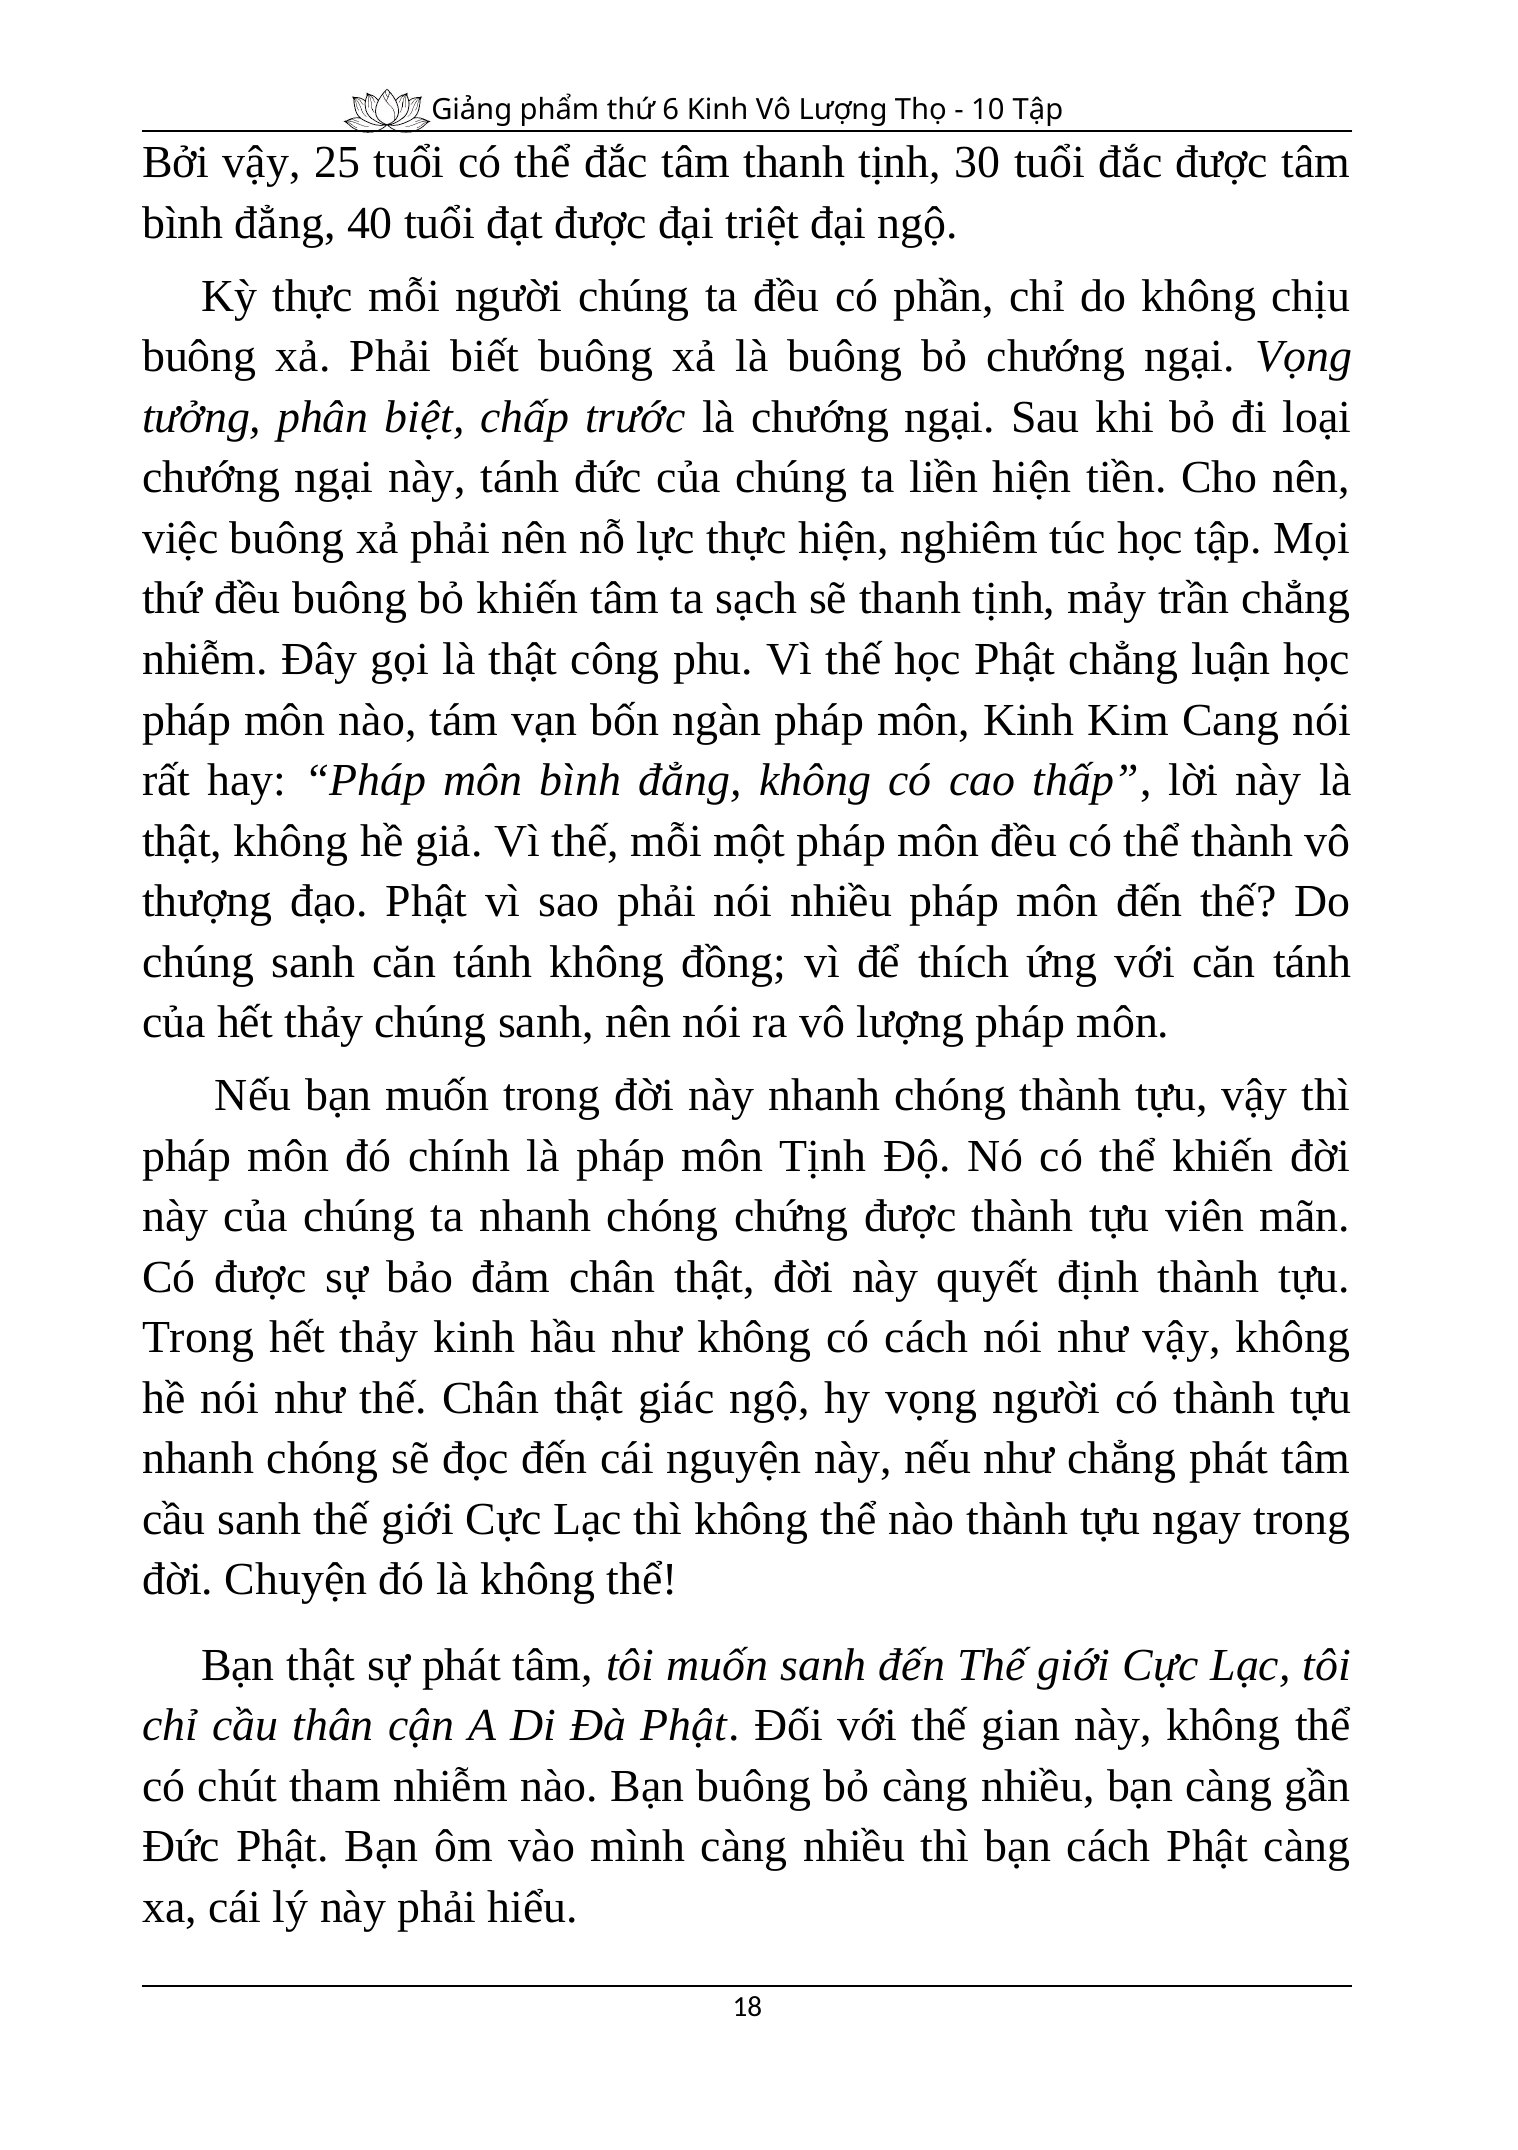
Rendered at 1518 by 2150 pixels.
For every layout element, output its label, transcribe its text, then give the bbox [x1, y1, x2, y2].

text Kỳ thực mỗi người chúng ta đều có phần, chỉ do không chịu buông xả. Phải biết buông xả là buông bỏ chướng ngại. Vọng tưởng, phân biệt, chấp trước là chướng ngại. Sau khi bỏ đi loại chướng ngại này, tánh đức của chúng ta liền hiện tiền. Cho nên, việc buông xả phải nên nỗ lực thực hiện, nghiêm túc học tập. Mọi thứ đều buông bỏ khiến tâm ta sạch sẽ thanh tịnh, mảy trần chẳng nhiễm. Đây gọi là thật công phu. Vì thế học Phật chẳng luận học pháp môn nào, tám vạn bốn ngàn pháp môn, Kinh Kim Cang nói rất hay: “Pháp môn bình đẳng, không có cao thấp”, lời này là thật, không hề giả. Vì thế, mỗi một pháp môn đều có thể thành vô thượng đạo. Phật vì sao phải nói nhiều pháp môn đến thế? Do chúng sanh căn tánh không đồng; vì để thích ứng với căn tánh của hết thảy chúng sanh, nên nói ra vô lượng pháp môn. [142, 268, 1352, 1047]
text Bạn thật sự phát tâm, tôi muốn sanh đến Thế giới Cực Lạc, tôi chỉ cầu thân cận A Di Đà Phật. Đối với thế gian này, không thể có chút tham nhiễm nào. Bạn buông bỏ càng nhiều, bạn càng gần Đức Phật. Bạn ôm vào mình càng nhiều thì bạn cách Phật càng xa, cái lý này phải hiểu. [142, 1637, 1352, 1932]
picture [342, 85, 432, 130]
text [142, 135, 1352, 248]
text Nếu bạn muốn trong đời này nhanh chóng thành tựu, vậy thì pháp môn đó chính là pháp môn Tịnh Độ. Nó có thể khiến đời này của chúng ta nhanh chóng chứng được thành tựu viên mãn. Có được sự bảo đảm chân thật, đời này quyết định thành tựu. Trong hết thảy kinh hầu như không có cách nói như vậy, không hề nói như thế. Chân thật giác ngộ, hy vọng người có thành tựu nhanh chóng sẽ đọc đến cái nguyện này, nếu như chẳng phát tâm cầu sanh thế giới Cực Lạc thì không thể nào thành tựu ngay trong đời. Chuyện đó là không thể! [142, 1068, 1352, 1604]
